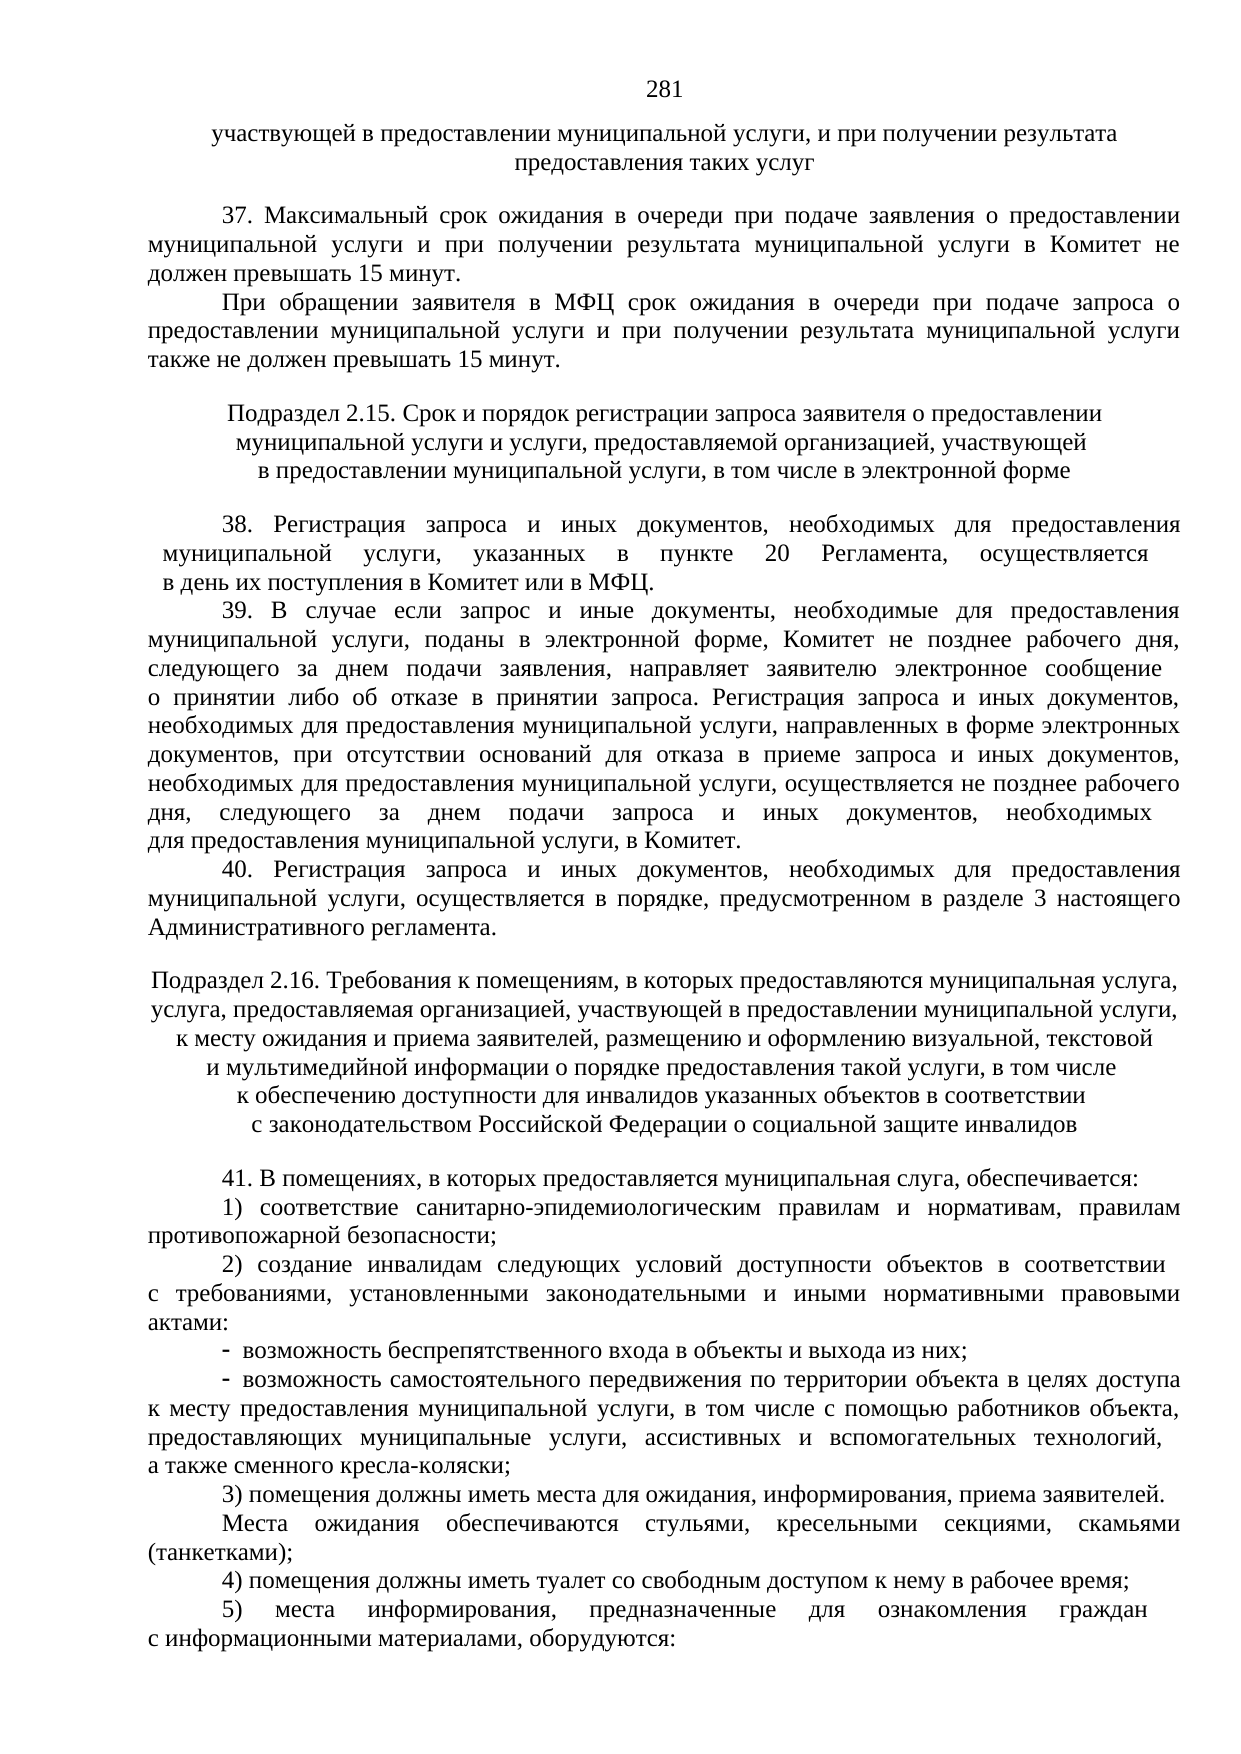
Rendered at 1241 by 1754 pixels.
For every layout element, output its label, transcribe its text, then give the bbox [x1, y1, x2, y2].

list возможность беспрепятственного входа в объекты и выхода из них; [148, 1336, 1181, 1364]
text 3) помещения должны иметь места для ожидания, информирования, приема заявителей. [148, 1479, 1181, 1508]
text 4) помещения должны иметь туалет со свободным доступом к нему в рабочее время; [148, 1566, 1181, 1594]
list возможность самостоятельного передвижения по территории объекта в целях доступа к месту предоставления муниципальной услуги, в том числе с помощью работников объекта, предоставляющих муниципальные услуги, ассистивных и вспомогательных технологий, а также сменного кресла-коляски; [148, 1364, 1181, 1479]
text 38. Регистрация запроса и иных документов, необходимых для предоставления муниципальной услуги, указанных в пункте 20 Регламента, осуществляется в день их поступления в Комитет или в МФЦ. [162, 509, 1181, 596]
subtitle Требования к помещениям, в которых предоставляются муниципальная услуга, услуга, предоставляемая организацией, участвующей в предоставлении муниципальной услуги, к месту ожидания и приема заявителей, размещению и оформлению визуальной, текстовой и мультимедийной информации о порядке предоставления такой услуги, в том числе к обеспечению доступности для инвалидов указанных объектов в соответствии с законодательством Российской Федерации о социальной защите инвалидов [148, 966, 1181, 1138]
text 1) соответствие санитарно-эпидемиологическим правилам и нормативам, правилам противопожарной безопасности; [148, 1192, 1181, 1249]
text 5) места информирования, предназначенные для ознакомления граждан с информационными материалами, оборудуются: [148, 1594, 1181, 1652]
text 40. Регистрация запроса и иных документов, необходимых для предоставления муниципальной услуги, осуществляется в порядке, предусмотренном в разделе 3 настоящего Административного регламента. [148, 854, 1181, 941]
text Места ожидания обеспечиваются стульями, кресельными секциями, скамьями (танкетками); [148, 1508, 1181, 1566]
text 39. В случае если запрос и иные документы, необходимые для предоставления муниципальной услуги, поданы в электронной форме, Комитет не позднее рабочего дня, следующего за днем подачи заявления, направляет заявителю электронное сообщение о принятии либо об отказе в принятии запроса. Регистрация запроса и иных документов, необходимых для предоставления муниципальной услуги, направленных в форме электронных документов, при отсутствии оснований для отказа в приеме запроса и иных документов, необходимых для предоставления муниципальной услуги, осуществляется не позднее рабочего дня, следующего за днем подачи запроса и иных документов, необходимых для предоставления муниципальной услуги, в Комитет. [148, 596, 1181, 854]
text 2) создание инвалидам следующих условий доступности объектов в соответствии с требованиями, установленными законодательными и иными нормативными правовыми актами: [148, 1249, 1181, 1336]
text 37. Максимальный срок ожидания в очереди при подаче заявления о предоставлении муниципальной услуги и при получении результата муниципальной услуги в Комитет не должен превышать 15 минут. [148, 201, 1181, 287]
text При обращении заявителя в МФЦ срок ожидания в очереди при подаче запроса о предоставлении муниципальной услуги и при получении результата муниципальной услуги также не должен превышать 15 минут. [148, 287, 1181, 373]
text 41. В помещениях, в которых предоставляется муниципальная слуга, обеспечивается: [222, 1163, 1181, 1192]
subtitle Срок и порядок регистрации запроса заявителя о предоставлении муниципальной услуги и услуги, предоставляемой организацией, участвующей в предоставлении муниципальной услуги, в том числе в электронной форме [148, 398, 1181, 484]
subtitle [148, 118, 1181, 176]
